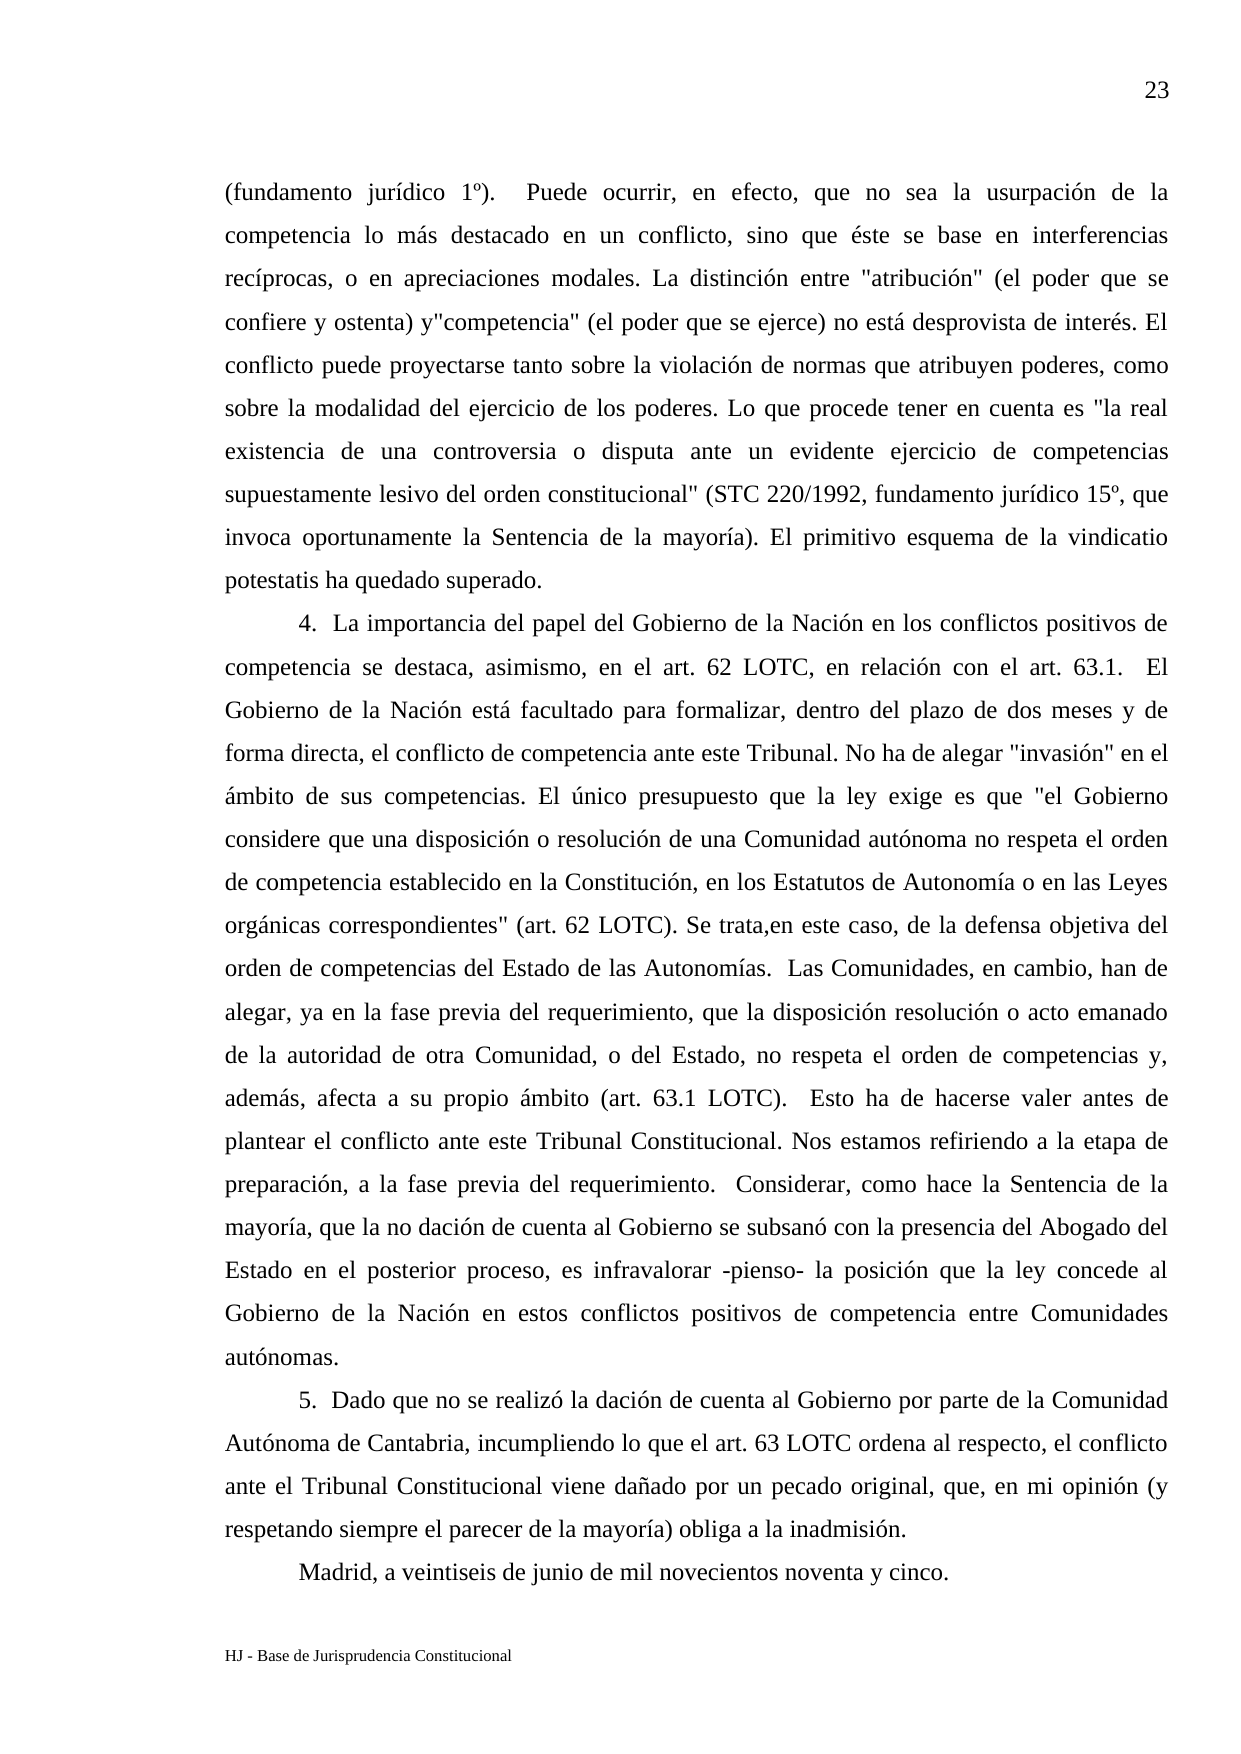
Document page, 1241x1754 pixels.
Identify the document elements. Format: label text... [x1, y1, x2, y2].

text Madrid, a veintiseis de junio de mil novecientos noventa y cinco. [224, 1557, 1169, 1586]
text 5. Dado que no se realizó la dación de cuenta al Gobierno por parte de la Comunidad Autónoma de Cantabria, incumpliendo lo que el art. 63 LOTC ordena al respecto, el conflicto ante el Tribunal Constitucional viene dañado por un pecado original, que, en mi opinión (y respetando siempre el parecer de la mayoría) obliga a la inadmisión. [224, 1385, 1169, 1543]
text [224, 177, 1169, 594]
text 4. La importancia del papel del Gobierno de la Nación en los conflictos positivos de competencia se destaca, asimismo, en el art. 62 LOTC, en relación con el art. 63.1. El Gobierno de la Nación está facultado para formalizar, dentro del plazo de dos meses y de forma directa, el conflicto de competencia ante este Tribunal. No ha de alegar "invasión" en el ámbito de sus competencias. El único presupuesto que la ley exige es que "el Gobierno considere que una disposición o resolución de una Comunidad autónoma no respeta el orden de competencia establecido en la Constitución, en los Estatutos de Autonomía o en las Leyes orgánicas correspondientes" (art. 62 LOTC). Se trata,en este caso, de la defensa objetiva del orden de competencias del Estado de las Autonomías. Las Comunidades, en cambio, han de alegar, ya en la fase previa del requerimiento, que la disposición resolución o acto emanado de la autoridad de otra Comunidad, o del Estado, no respeta el orden de competencias y, además, afecta a su propio ámbito (art. 63.1 LOTC). Esto ha de hacerse valer antes de plantear el conflicto ante este Tribunal Constitucional. Nos estamos refiriendo a la etapa de preparación, a la fase previa del requerimiento. Considerar, como hace la Sentencia de la mayoría, que la no dación de cuenta al Gobierno se subsanó con la presencia del Abogado del Estado en el posterior proceso, es infravalorar -pienso- la posición que la ley concede al Gobierno de la Nación en estos conflictos positivos de competencia entre Comunidades autónomas. [224, 608, 1169, 1370]
